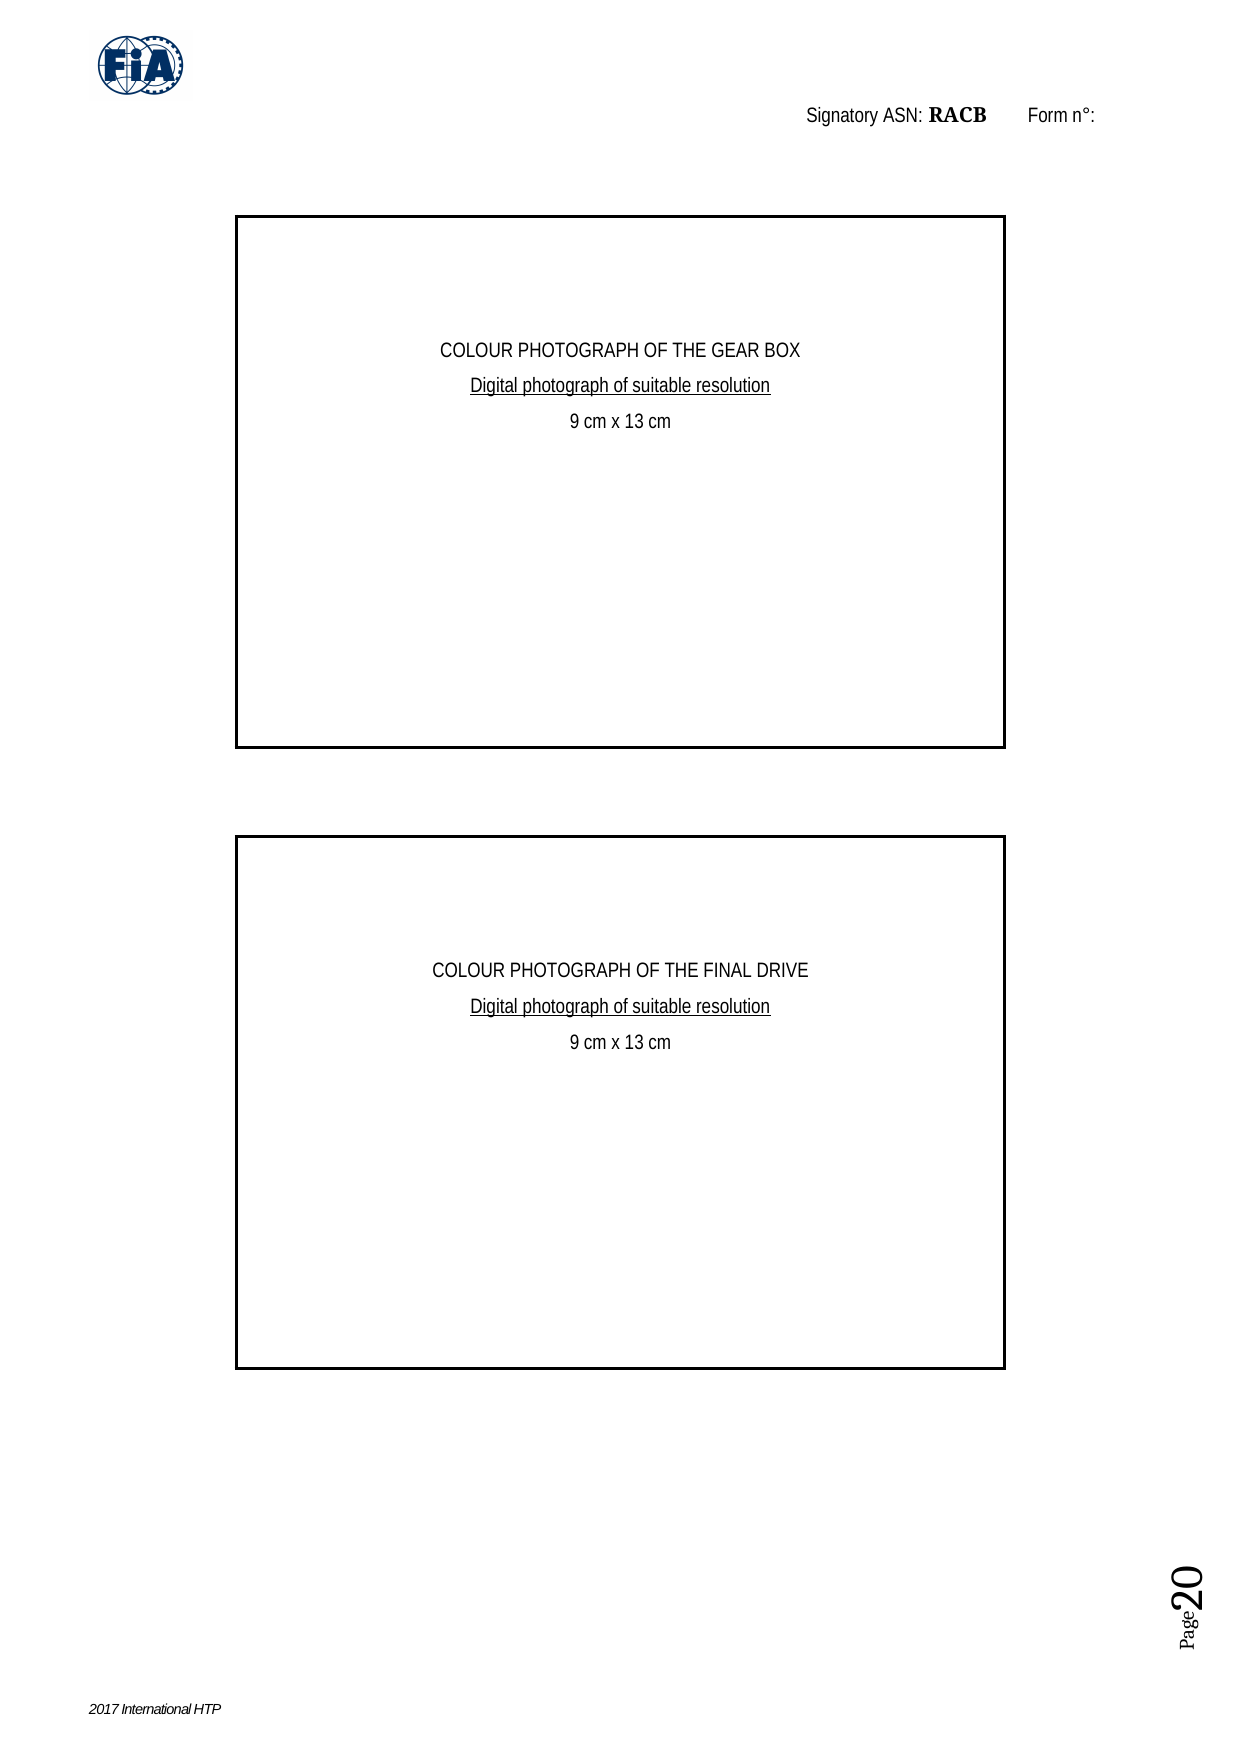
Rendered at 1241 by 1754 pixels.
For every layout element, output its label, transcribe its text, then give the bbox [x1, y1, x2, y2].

table_header COLOUR PHOTOGRAPH OF THE FINAL DRIVE Digital photograph of suitable resolution 9 cm x 13 cm [238, 838, 1003, 1367]
picture [88, 30, 193, 101]
table_header COLOUR PHOTOGRAPH OF THE GEAR BOX Digital photograph of suitable resolution 9 cm x 13 cm [238, 218, 1003, 746]
text Signatory ASN: RACB Form n°: [89, 100, 1152, 128]
